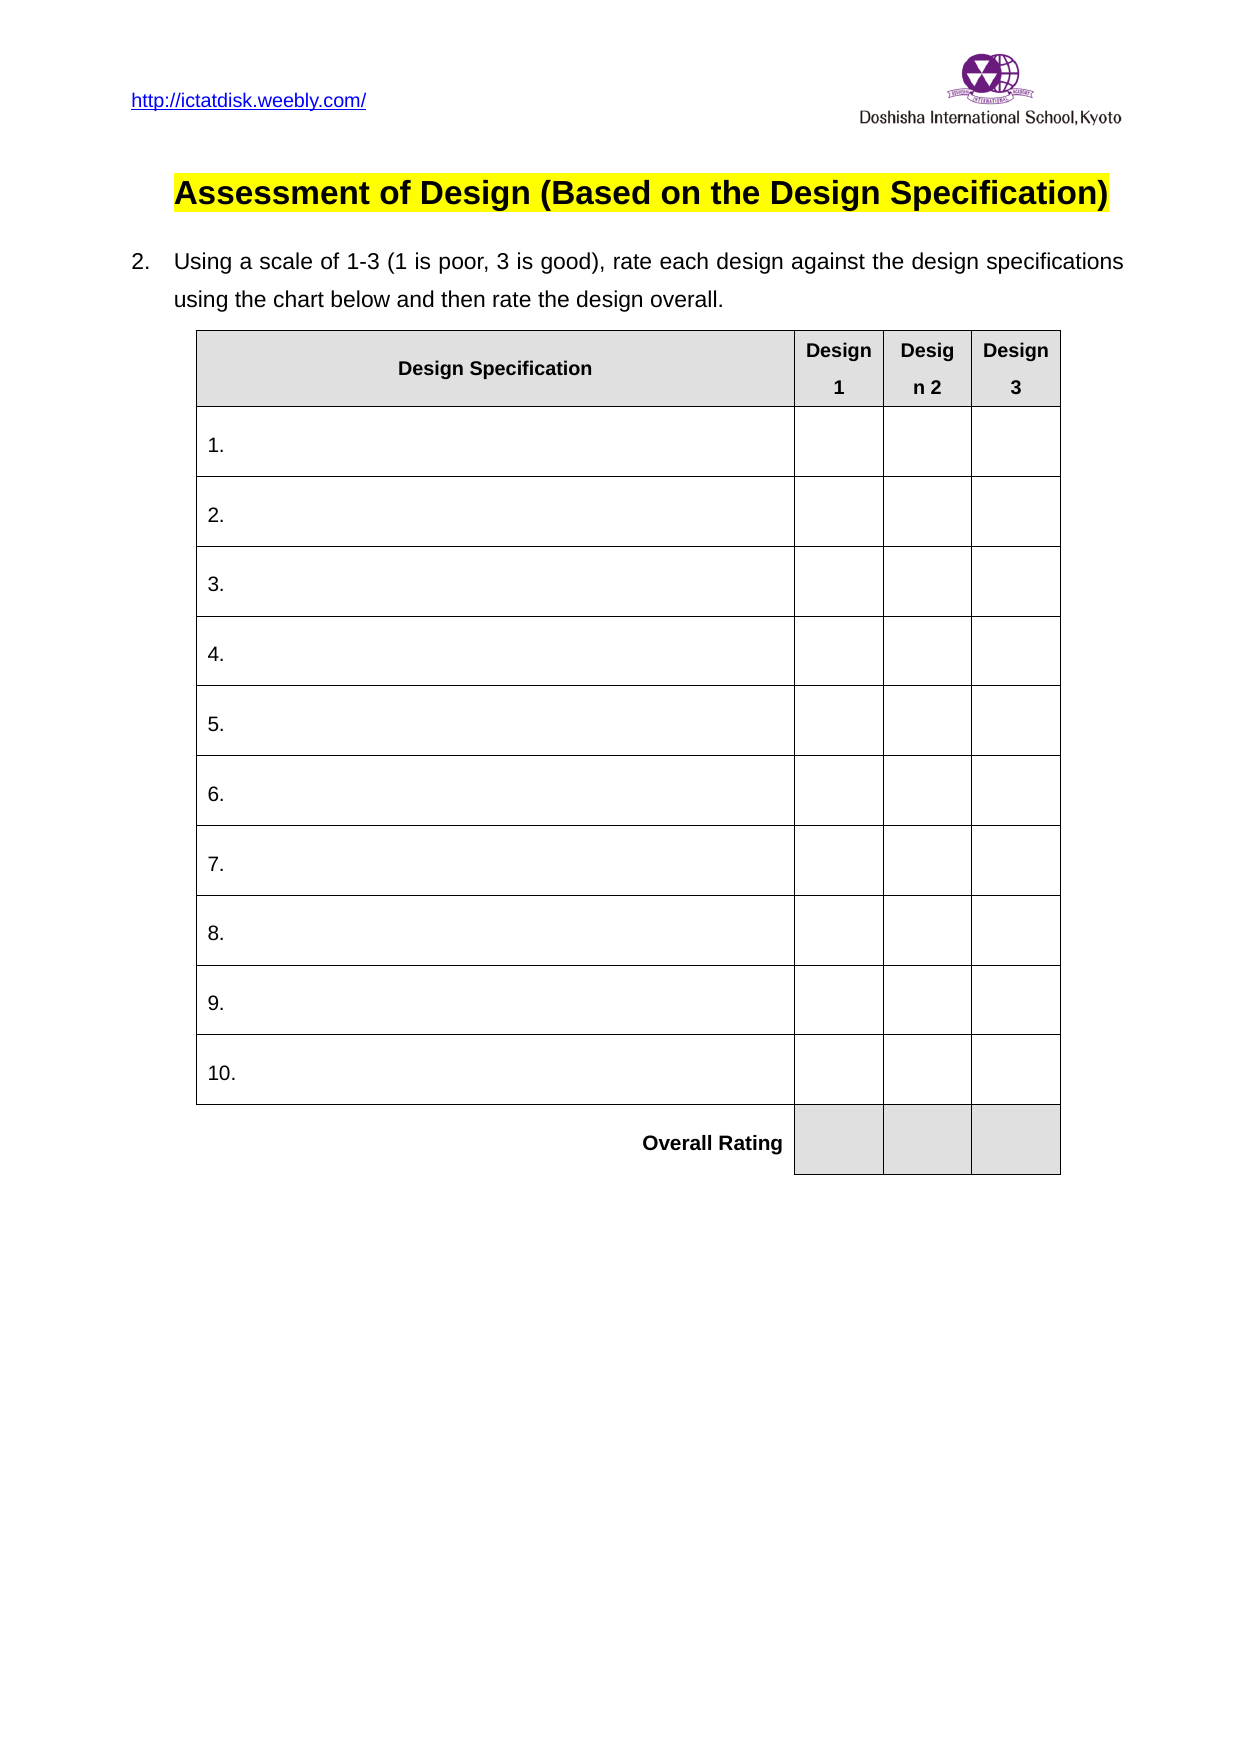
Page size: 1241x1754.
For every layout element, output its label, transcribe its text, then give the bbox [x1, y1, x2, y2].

table_cell [972, 477, 1060, 546]
text Assessment of Design (Based on the Design Specification) [173, 155, 1125, 230]
table_cell [884, 826, 971, 895]
table_cell [884, 1035, 971, 1104]
table_cell 4. [197, 617, 794, 685]
table_cell [884, 1105, 971, 1174]
list Using a scale of 1-3 (1 is poor, 3 is good), rate each design against the design specifications using the chart below and then rate the design overall. [131, 243, 1125, 318]
table_cell [884, 896, 971, 964]
table_cell [795, 617, 883, 685]
table_cell [972, 896, 1060, 964]
table_cell [884, 686, 971, 755]
picture [852, 46, 1128, 129]
table_cell 1. [197, 407, 794, 476]
table_cell [972, 617, 1060, 685]
table_cell [795, 686, 883, 755]
table_header Design 2 [884, 331, 971, 406]
table_cell 10. [197, 1035, 794, 1104]
table_cell [972, 1035, 1060, 1104]
table_cell [884, 617, 971, 685]
table_cell [884, 966, 971, 1034]
table_cell [884, 477, 971, 546]
table_cell 9. [197, 966, 794, 1034]
table_cell [884, 407, 971, 476]
table_cell 6. [197, 756, 794, 825]
table_cell 2. [197, 477, 794, 546]
table_cell [972, 686, 1060, 755]
table_cell [795, 477, 883, 546]
table_header Design Specification [197, 331, 794, 406]
table_cell [795, 826, 883, 895]
table_cell [795, 547, 883, 616]
table_cell [884, 756, 971, 825]
table_cell [972, 547, 1060, 616]
table_cell [972, 826, 1060, 895]
table_cell [795, 1035, 883, 1104]
table_cell [972, 756, 1060, 825]
table_cell 8. [197, 896, 794, 964]
table_cell [795, 407, 883, 476]
table_cell [795, 1105, 883, 1174]
table_cell [972, 407, 1060, 476]
table_cell 7. [197, 826, 794, 895]
table_cell [972, 1105, 1060, 1174]
table_cell Overall Rating [196, 1105, 794, 1174]
table_cell [884, 547, 971, 616]
table_cell 3. [197, 547, 794, 616]
table_cell [795, 896, 883, 964]
table_cell [795, 966, 883, 1034]
table_cell [972, 966, 1060, 1034]
table_cell 5. [197, 686, 794, 755]
table_header Design 1 [795, 331, 883, 406]
table_header Design 3 [972, 331, 1060, 406]
table_cell [795, 756, 883, 825]
